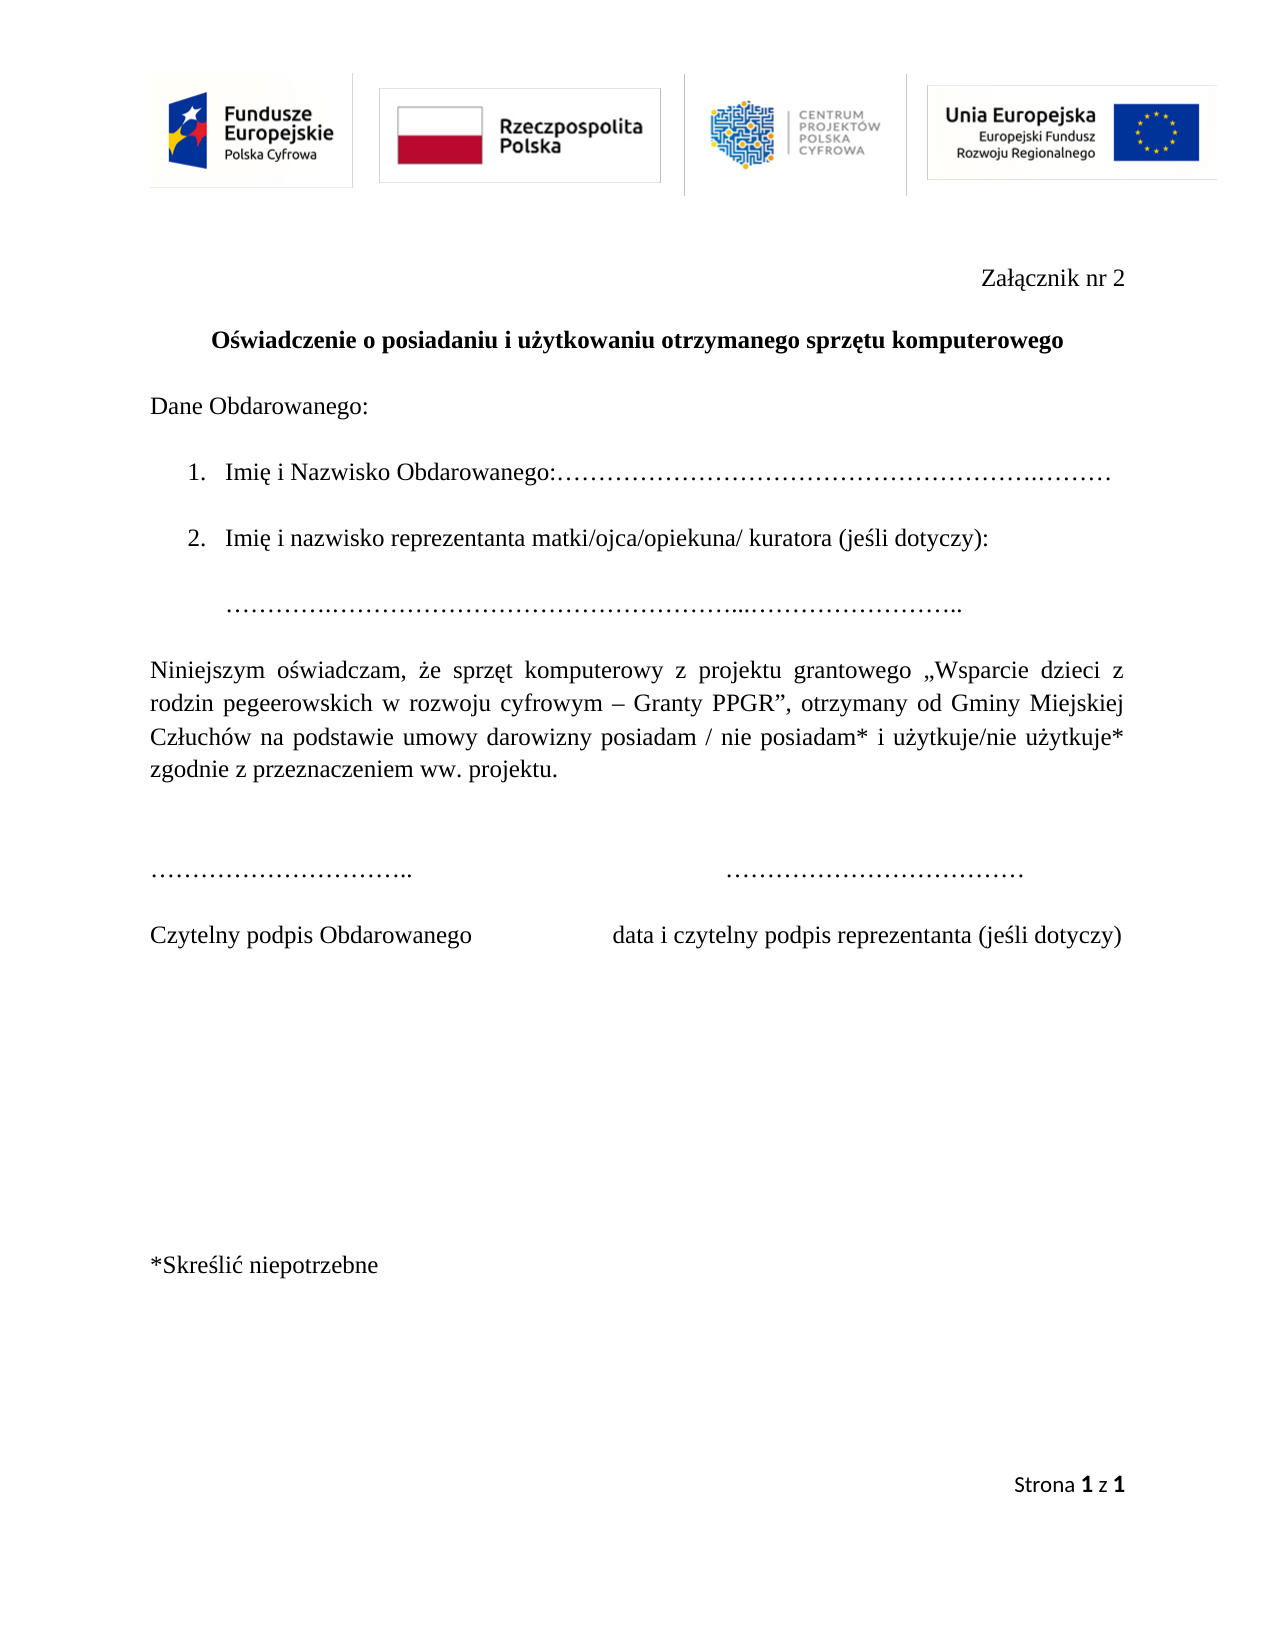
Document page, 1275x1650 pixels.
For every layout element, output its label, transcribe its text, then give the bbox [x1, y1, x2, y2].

text Niniejszym oświadczam, że sprzęt komputerowy z projektu grantowego „Wsparcie dzieci z rodzin pegeerowskich w rozwoju cyfrowym – Granty PPGR”, otrzymany od Gminy Miejskiej Człuchów na podstawie umowy darowizny posiadam / nie posiadam* i użytkuje/nie użytkuje* zgodnie z przeznaczeniem ww. projektu. [150, 656, 1125, 783]
text Czytelny podpis Obdarowanego data i czytelny podpis reprezentanta (jeśli dotyczy) [150, 920, 1125, 948]
text Oświadczenie o posiadaniu i użytkowaniu otrzymanego sprzętu komputerowego [150, 325, 1125, 354]
picture [150, 73, 1218, 196]
text ………….…………………………………………...…………………….. [225, 589, 1125, 618]
list Imię i Nazwisko Obdarowanego:………………………………………………….……… [187, 457, 1125, 486]
text Dane Obdarowanego: [150, 391, 1125, 420]
text *Skreślić niepotrzebne [150, 1250, 1125, 1279]
text Załącznik nr 2 [829, 263, 1125, 292]
text ………………………….. ……………………………… [150, 854, 1125, 882]
list Imię i nazwisko reprezentanta matki/ojca/opiekuna/ kuratora (jeśli dotyczy): [187, 523, 1125, 552]
